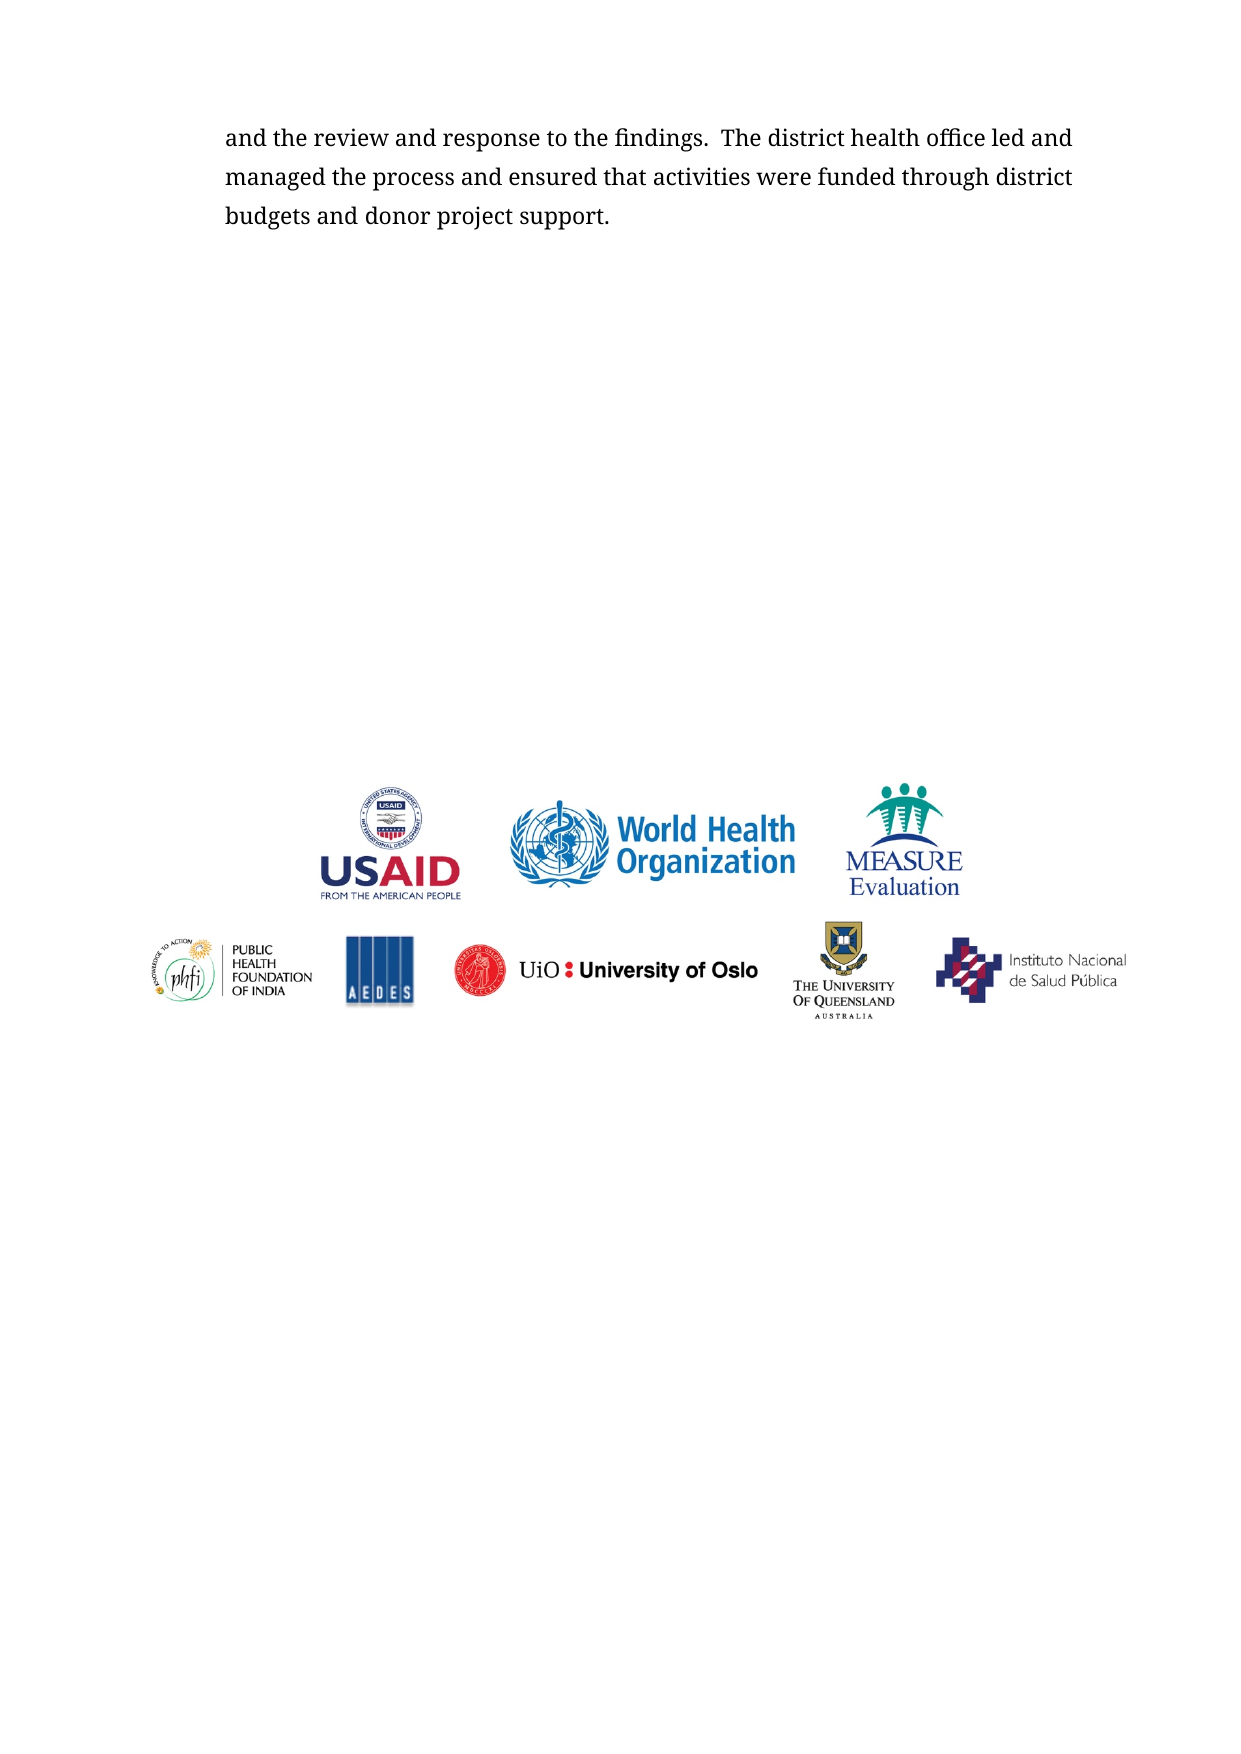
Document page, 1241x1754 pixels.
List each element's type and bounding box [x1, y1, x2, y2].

list [187, 122, 1090, 231]
picture [120, 751, 1151, 1055]
